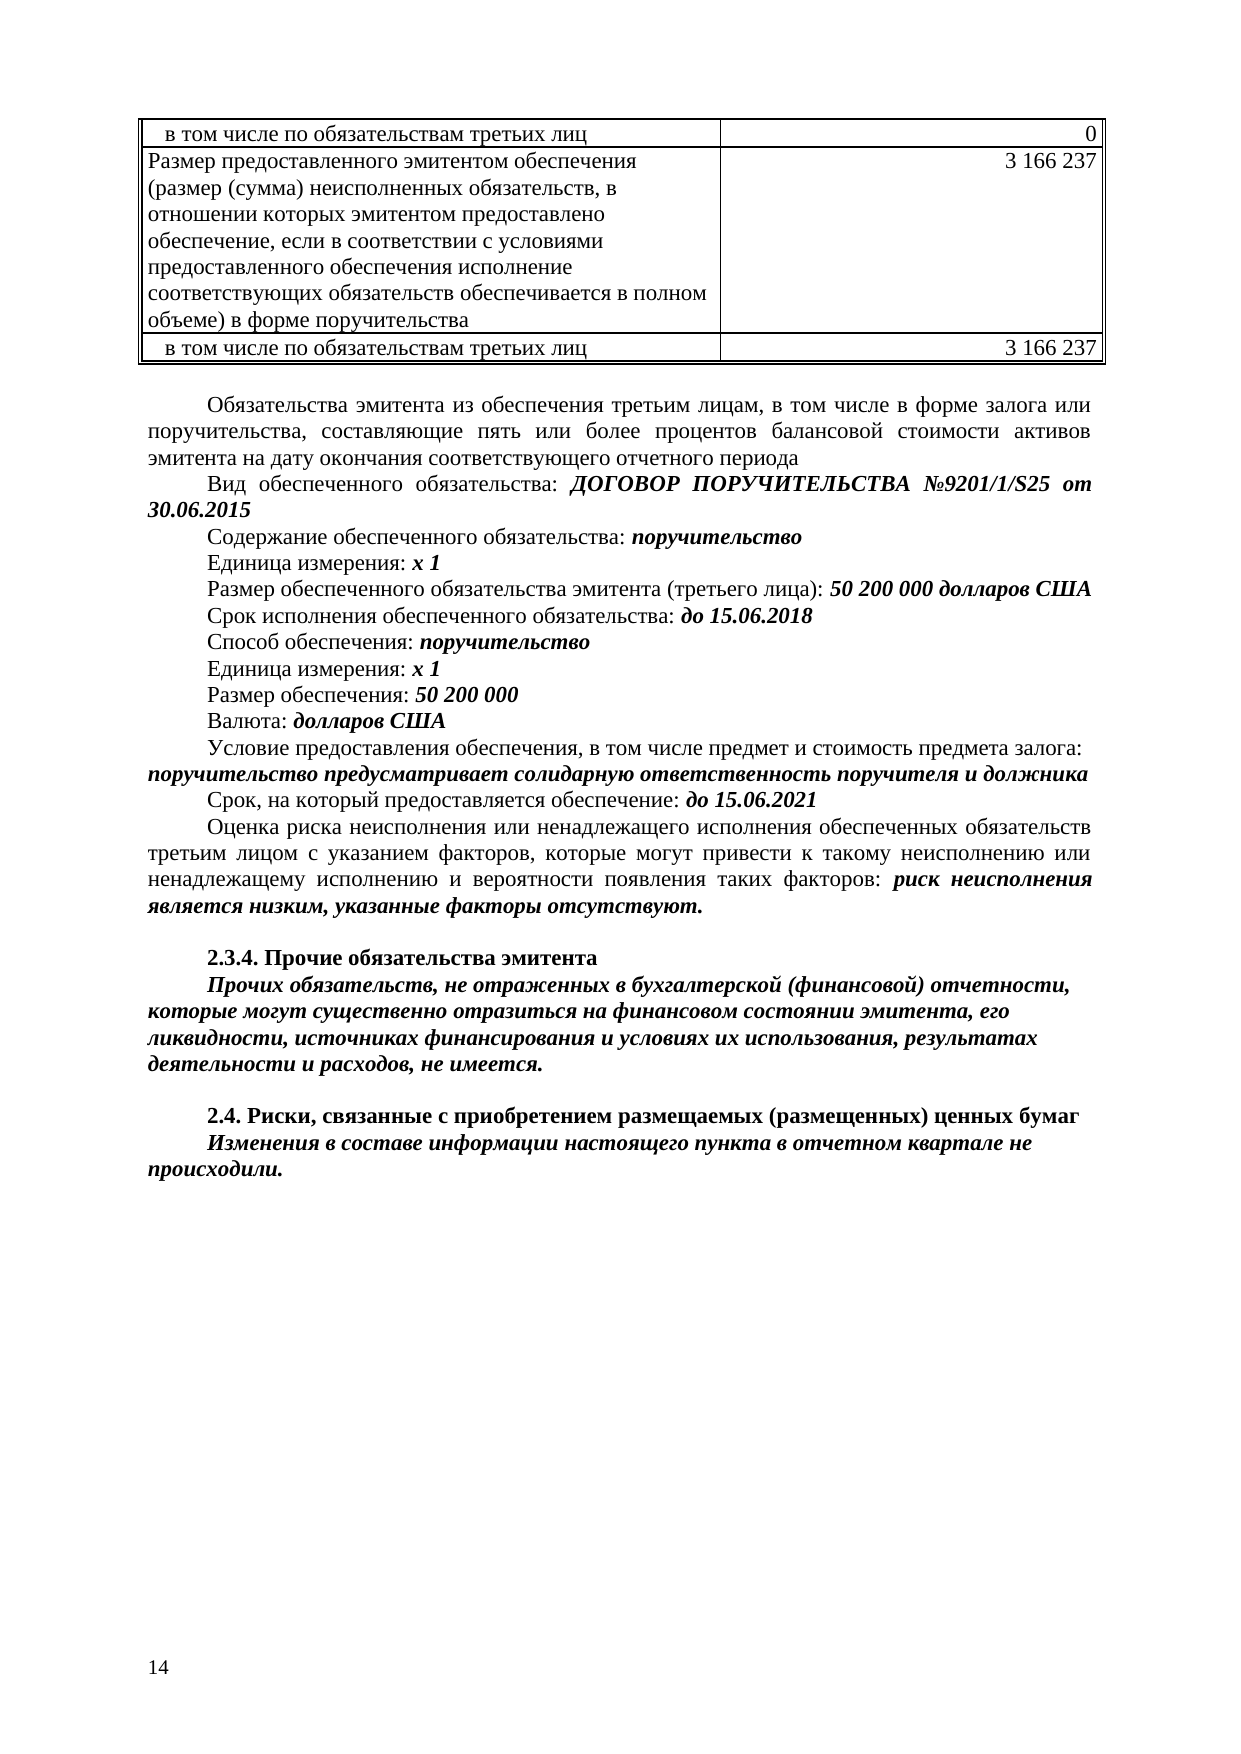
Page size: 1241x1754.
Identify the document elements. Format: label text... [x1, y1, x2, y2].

text Единица измерения: x 1 [148, 654, 1092, 681]
text Срок исполнения обеспеченного обязательства: до 15.06.2018 [148, 602, 1092, 628]
text Вид обеспеченного обязательства: ДОГОВОР ПОРУЧИТЕЛЬСТВА №9201/1/S25 от 30.06.2015 [148, 470, 1092, 523]
text Изменения в составе информации настоящего пункта в отчетном квартале не происходили. [148, 1129, 1092, 1182]
text Размер обеспечения: 50 200 000 [148, 681, 1092, 707]
table_cell Размер предоставленного эмитентом обеспечения (размер (сумма) неисполненных обязательств, в отношении которых эмитентом предоставлено обеспечение, если в соответствии с условиями предоставленного обеспечения исполнение соответствующих обязательств обеспечивается в полном объеме) в форме поручительства [143, 148, 720, 332]
subtitle Обязательства эмитента из обеспечения третьим лицам, в том числе в форме залога или поручительства, составляющие пять или более процентов балансовой стоимости активов эмитента на дату окончания соответствующего отчетного периода [148, 391, 1092, 470]
table_cell в том числе по обязательствам третьих лиц [143, 120, 720, 146]
subtitle 2.3.4. Прочие обязательства эмитента [148, 944, 1092, 971]
table_cell 3 166 237 [721, 148, 1102, 332]
text Условие предоставления обеспечения, в том числе предмет и стоимость предмета залога: поручительство предусматривает солидарную ответственность поручителя и должника [148, 734, 1092, 786]
text Размер обеспеченного обязательства эмитента (третьего лица): 50 200 000 долларов США [148, 576, 1092, 602]
table_cell 0 [721, 120, 1102, 146]
text Валюта: долларов США [148, 707, 1092, 734]
text Срок, на который предоставляется обеспечение: до 15.06.2021 [148, 786, 1092, 813]
text Прочих обязательств, не отраженных в бухгалтерской (финансовой) отчетности, которые могут существенно отразиться на финансовом состоянии эмитента, его ликвидности, источниках финансирования и условиях их использования, результатах деятельности и расходов, не имеется. [148, 971, 1092, 1076]
table_cell в том числе по обязательствам третьих лиц [143, 334, 720, 360]
text Единица измерения: x 1 [148, 549, 1092, 576]
text Содержание обеспеченного обязательства: поручительство [148, 523, 1092, 549]
text Оценка риска неисполнения или ненадлежащего исполнения обеспеченных обязательств третьим лицом с указанием факторов, которые могут привести к такому неисполнению или ненадлежащему исполнению и вероятности появления таких факторов: риск неисполнения является низким, указанные факторы отсутствуют. [148, 813, 1092, 918]
table_cell 3 166 237 [721, 334, 1102, 360]
text Способ обеспечения: поручительство [148, 628, 1092, 654]
subtitle 2.4. Риски, связанные с приобретением размещаемых (размещенных) ценных бумаг [148, 1103, 1092, 1129]
